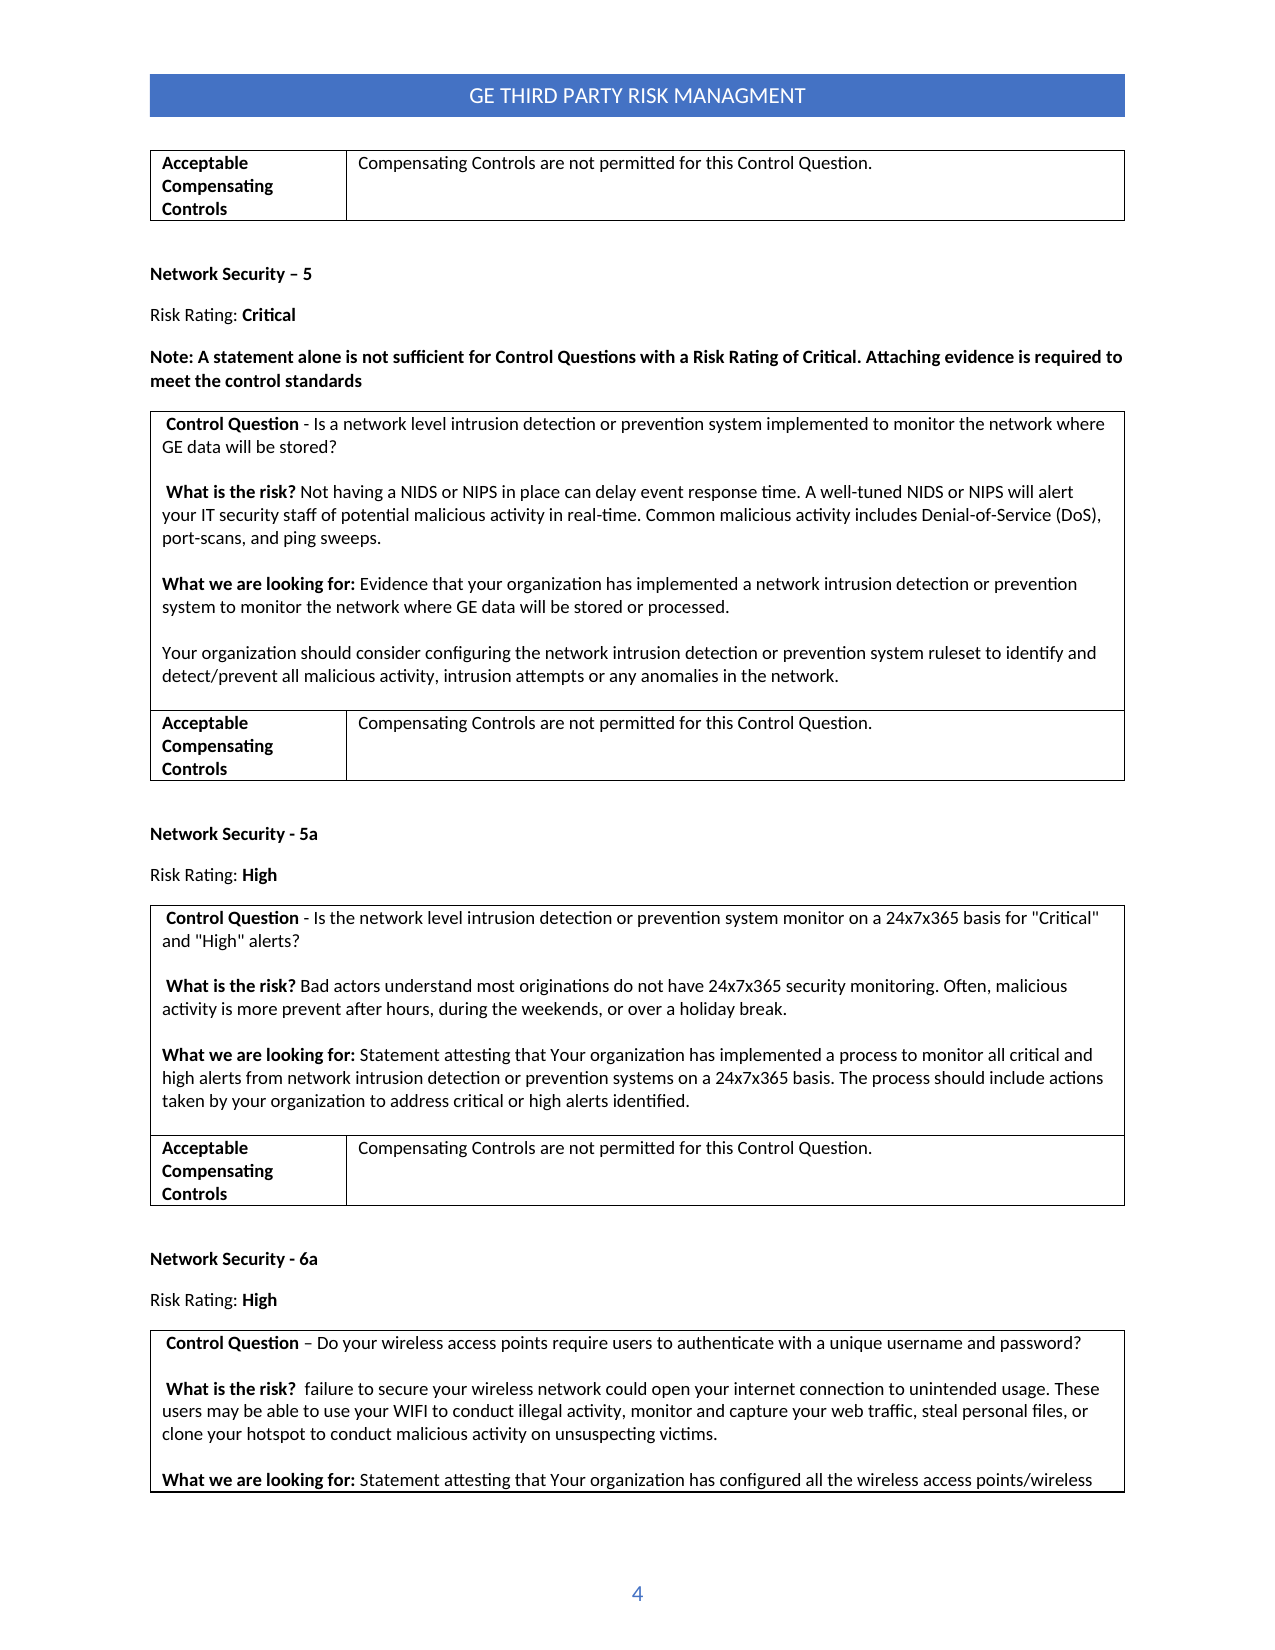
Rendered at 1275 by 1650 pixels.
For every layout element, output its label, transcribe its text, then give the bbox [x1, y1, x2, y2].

text Risk Rating: Critical [150, 303, 1125, 326]
table_cell Acceptable Compensating Controls [151, 151, 346, 220]
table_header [151, 1331, 1124, 1491]
text Note: A statement alone is not sufficient for Control Questions with a Risk Rating of Critical. Attaching evidence is required to meet the control standards [150, 345, 1125, 392]
text Network Security - 5a [150, 822, 1125, 845]
table_header Control Question - Is a network level intrusion detection or prevention system implemented to monitor the network where GE data will be stored? What is the risk? Not having a NIDS or NIPS in place can delay event response time. A well-tuned NIDS or NIPS will alert your IT security staff of potential malicious activity in real-time. Common malicious activity includes Denial-of-Service (DoS), port-scans, and ping sweeps. What we are looking for: Evidence that your organization has implemented a network intrusion detection or prevention system to monitor the network where GE data will be stored or processed. Your organization should consider configuring the network intrusion detection or prevention system ruleset to identify and detect/prevent all malicious activity, intrusion attempts or any anomalies in the network. [151, 412, 1124, 710]
table_header Control Question - Is the network level intrusion detection or prevention system monitor on a 24x7x365 basis for "Critical" and "High" alerts? What is the risk? Bad actors understand most originations do not have 24x7x365 security monitoring. Often, malicious activity is more prevent after hours, during the weekends, or over a holiday break. What we are looking for: Statement attesting that Your organization has implemented a process to monitor all critical and high alerts from network intrusion detection or prevention systems on a 24x7x365 basis. The process should include actions taken by your organization to address critical or high alerts identified. [151, 906, 1124, 1135]
table_cell Acceptable Compensating Controls [151, 711, 346, 780]
table_cell Acceptable Compensating Controls [151, 1136, 346, 1205]
table_cell Compensating Controls are not permitted for this Control Question. [347, 711, 1124, 780]
text Network Security - 6a [150, 1247, 1125, 1270]
table_cell Compensating Controls are not permitted for this Control Question. [347, 151, 1124, 220]
text Network Security – 5 [150, 262, 1125, 285]
text Risk Rating: High [150, 1288, 1125, 1311]
table_cell Compensating Controls are not permitted for this Control Question. [347, 1136, 1124, 1205]
text Risk Rating: High [150, 863, 1125, 886]
